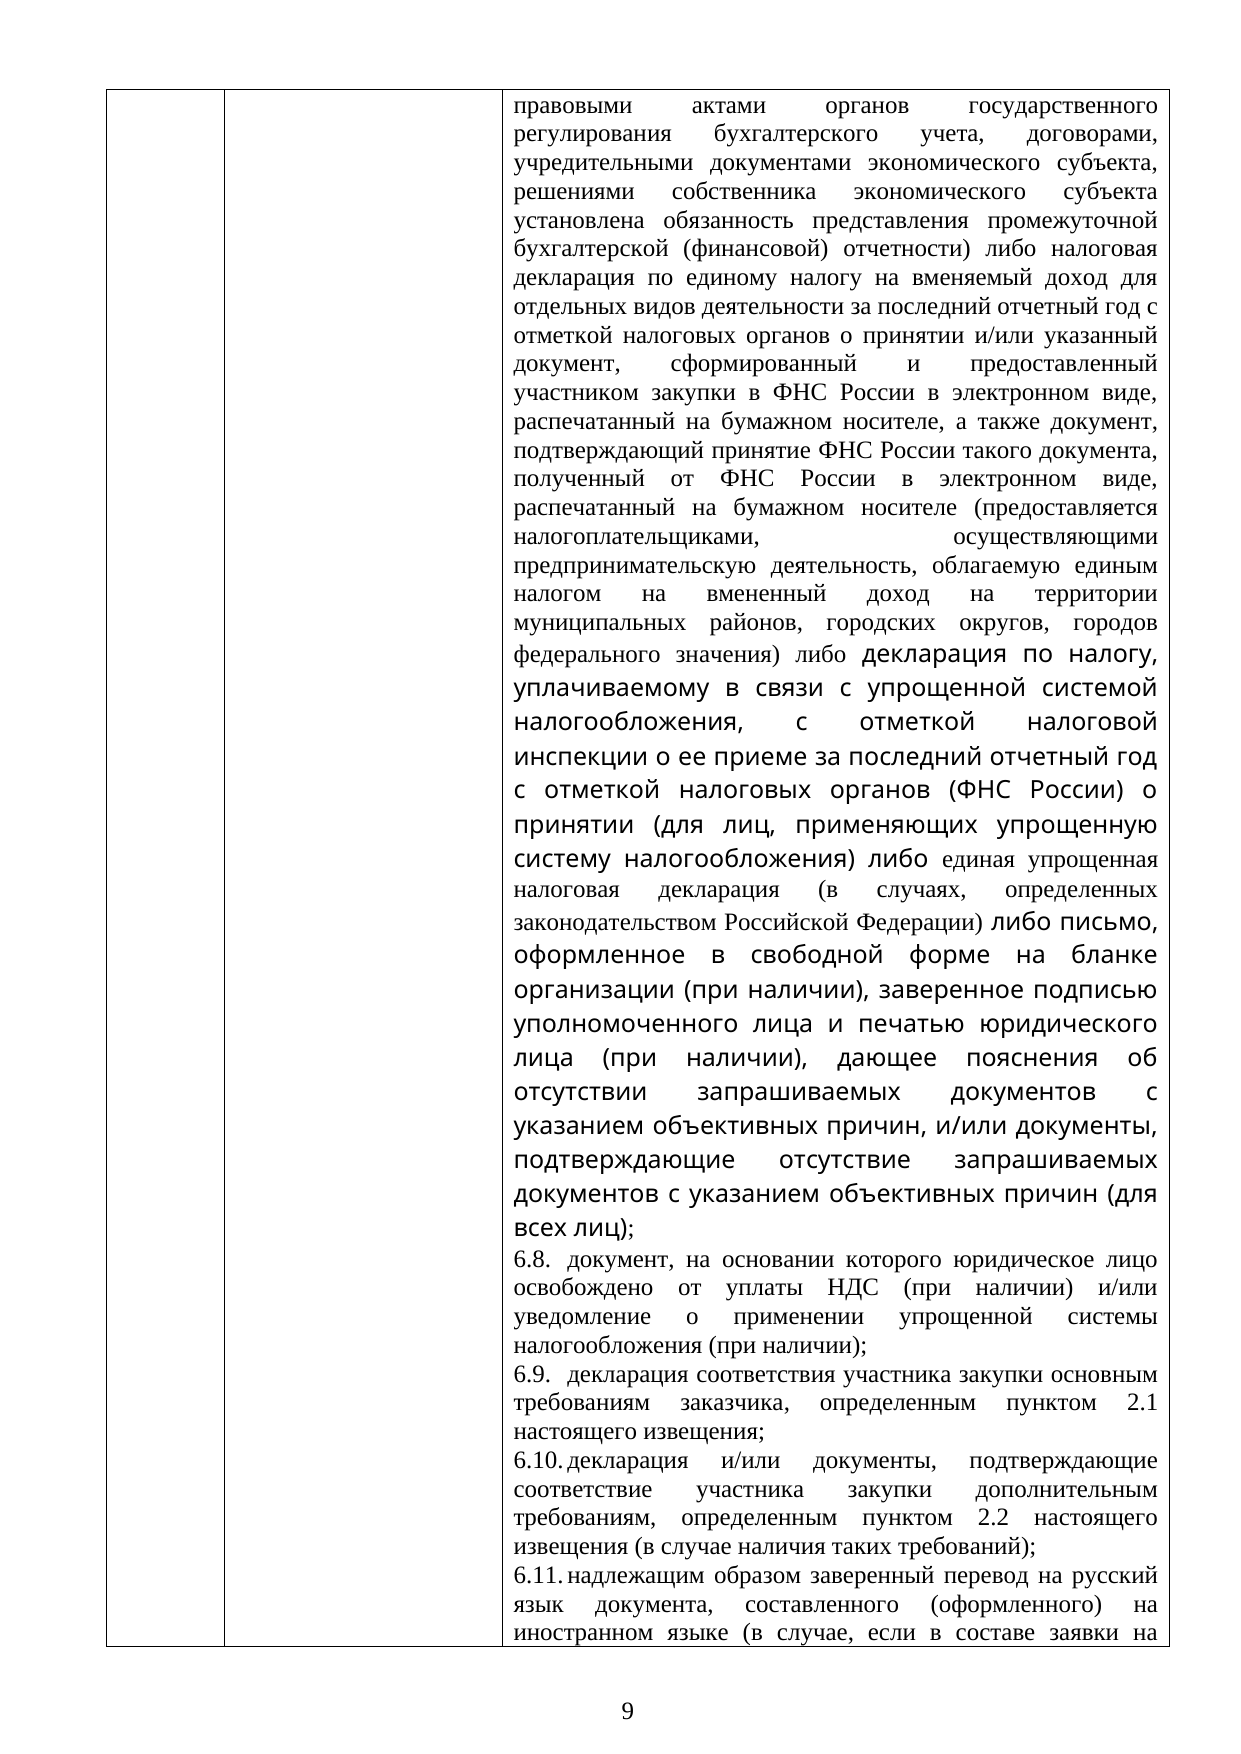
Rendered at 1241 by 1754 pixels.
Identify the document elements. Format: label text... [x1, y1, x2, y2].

table_cell 6 [107, 90, 224, 1646]
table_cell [503, 90, 1169, 1646]
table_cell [225, 90, 502, 1646]
